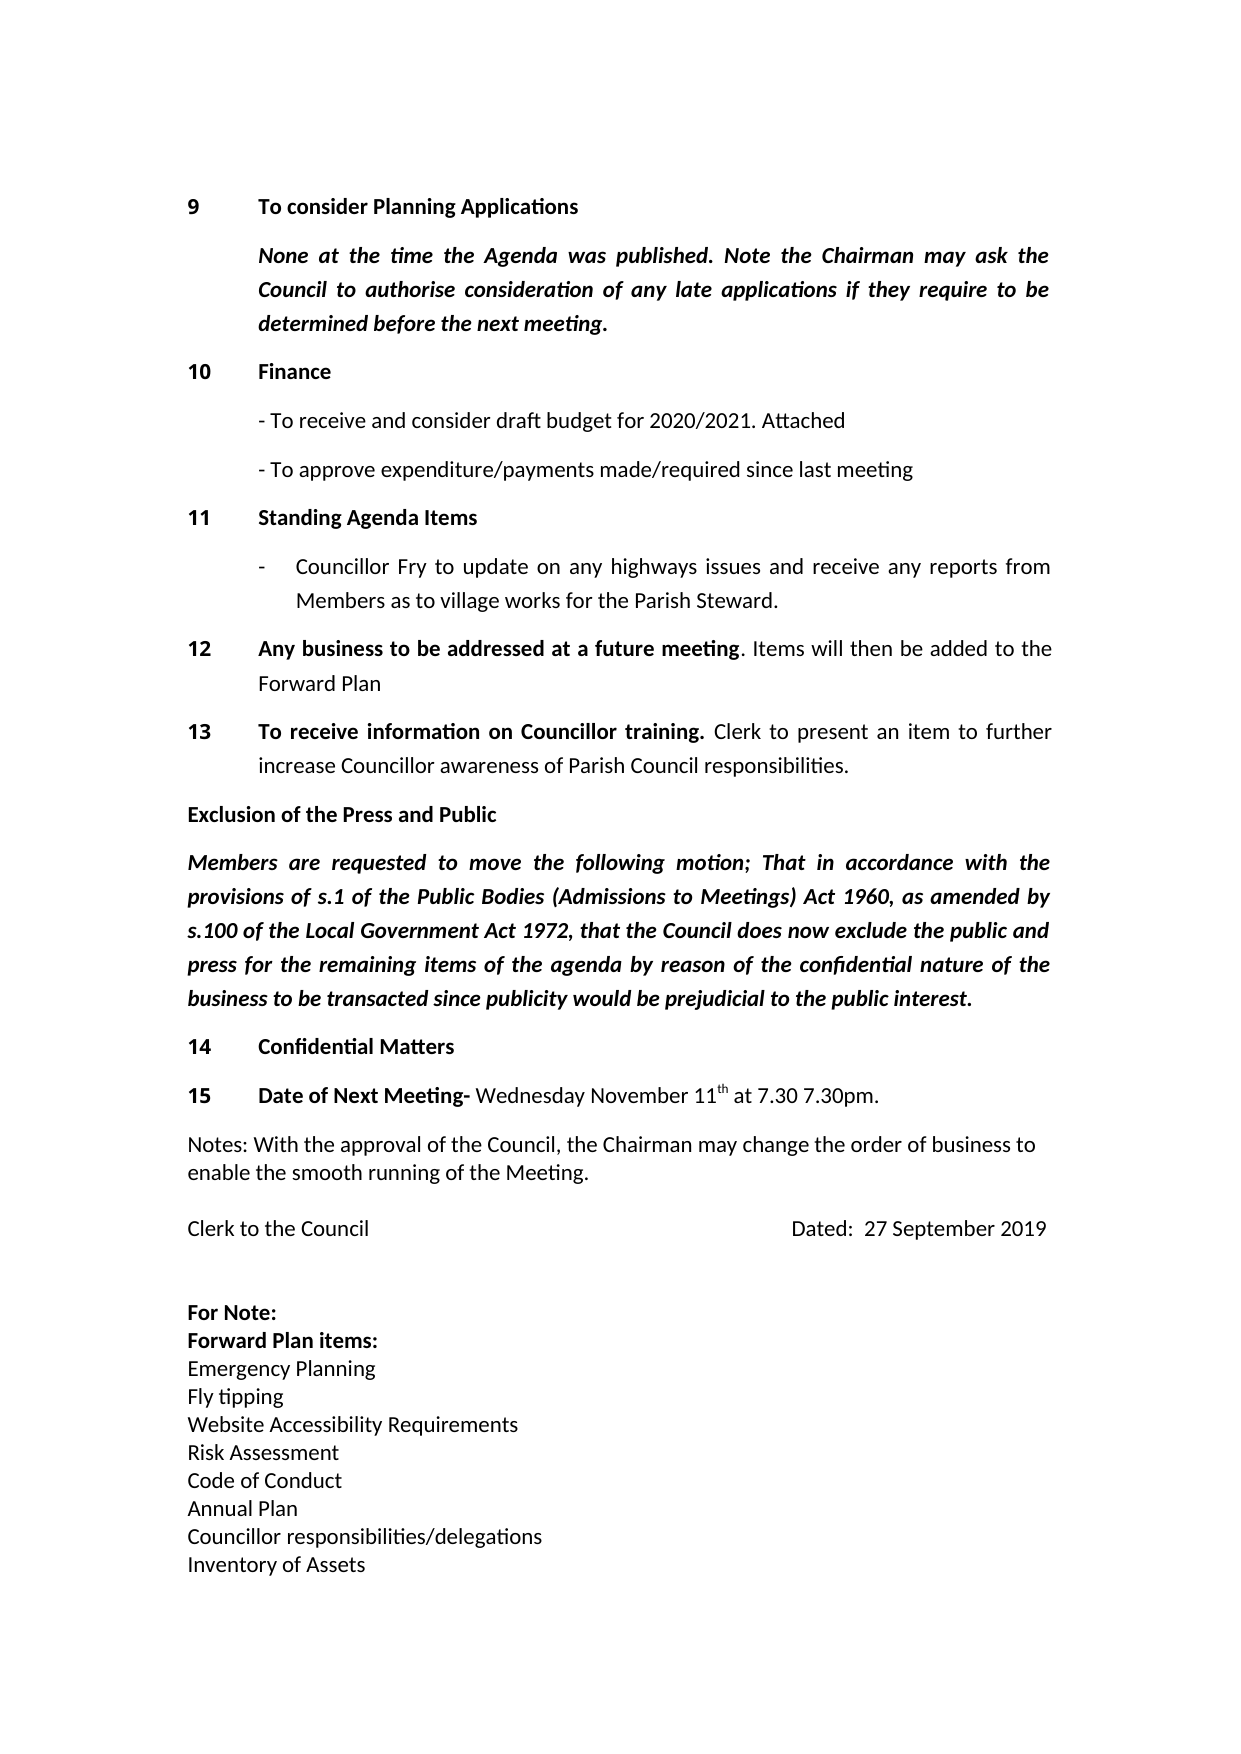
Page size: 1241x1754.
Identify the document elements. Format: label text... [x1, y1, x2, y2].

list - To receive and consider draft budget for 2020/2021. Attached [258, 406, 1053, 434]
text Inventory of Assets [187, 1550, 1053, 1578]
text Any business to be addressed at a future meeting. Items will then be added to the Forward Plan [187, 634, 1053, 697]
list - To approve expenditure/payments made/required since last meeting [258, 455, 1053, 483]
text For Note: [187, 1298, 1053, 1326]
list None at the time the Agenda was published. Note the Chairman may ask the Council to authorise consideration of any late applications if they require to be determined before the next meeting. [258, 241, 1053, 337]
text Confidential Matters [187, 1032, 1053, 1061]
list Members are requested to move the following motion; That in accordance with the provisions of s.1 of the Public Bodies (Admissions to Meetings) Act 1960, as amended by s.100 of the Local Government Act 1972, that the Council does now exclude the public and press for the remaining items of the agenda by reason of the confidential nature of the business to be transacted since publicity would be prejudicial to the public interest. [187, 848, 1053, 1012]
text Finance [187, 357, 1053, 386]
text Date of Next Meeting- Wednesday November 11th at 7.30 7.30pm. [187, 1081, 1053, 1109]
list Exclusion of the Press and Public [187, 800, 1053, 828]
text Notes: With the approval of the Council, the Chairman may change the order of business to enable the smooth running of the Meeting. [187, 1130, 1053, 1186]
text To consider Planning Applications [187, 192, 1053, 221]
text Clerk to the Council Dated: 27 September 2019 [187, 1214, 1053, 1242]
text To receive information on Councillor training. Clerk to present an item to further increase Councillor awareness of Parish Council responsibilities. [187, 717, 1053, 779]
text Forward Plan items: [187, 1326, 1053, 1354]
text Fly tipping [187, 1382, 1053, 1410]
text Code of Conduct [187, 1466, 1053, 1494]
text Website Accessibility Requirements [187, 1410, 1053, 1438]
list Councillor Fry to update on any highways issues and receive any reports from Members as to village works for the Parish Steward. [258, 552, 1053, 614]
text Emergency Planning [187, 1354, 1053, 1382]
text Councillor responsibilities/delegations [187, 1522, 1053, 1550]
text Annual Plan [187, 1494, 1053, 1522]
text Standing Agenda Items [187, 503, 1053, 532]
text Risk Assessment [187, 1438, 1053, 1466]
